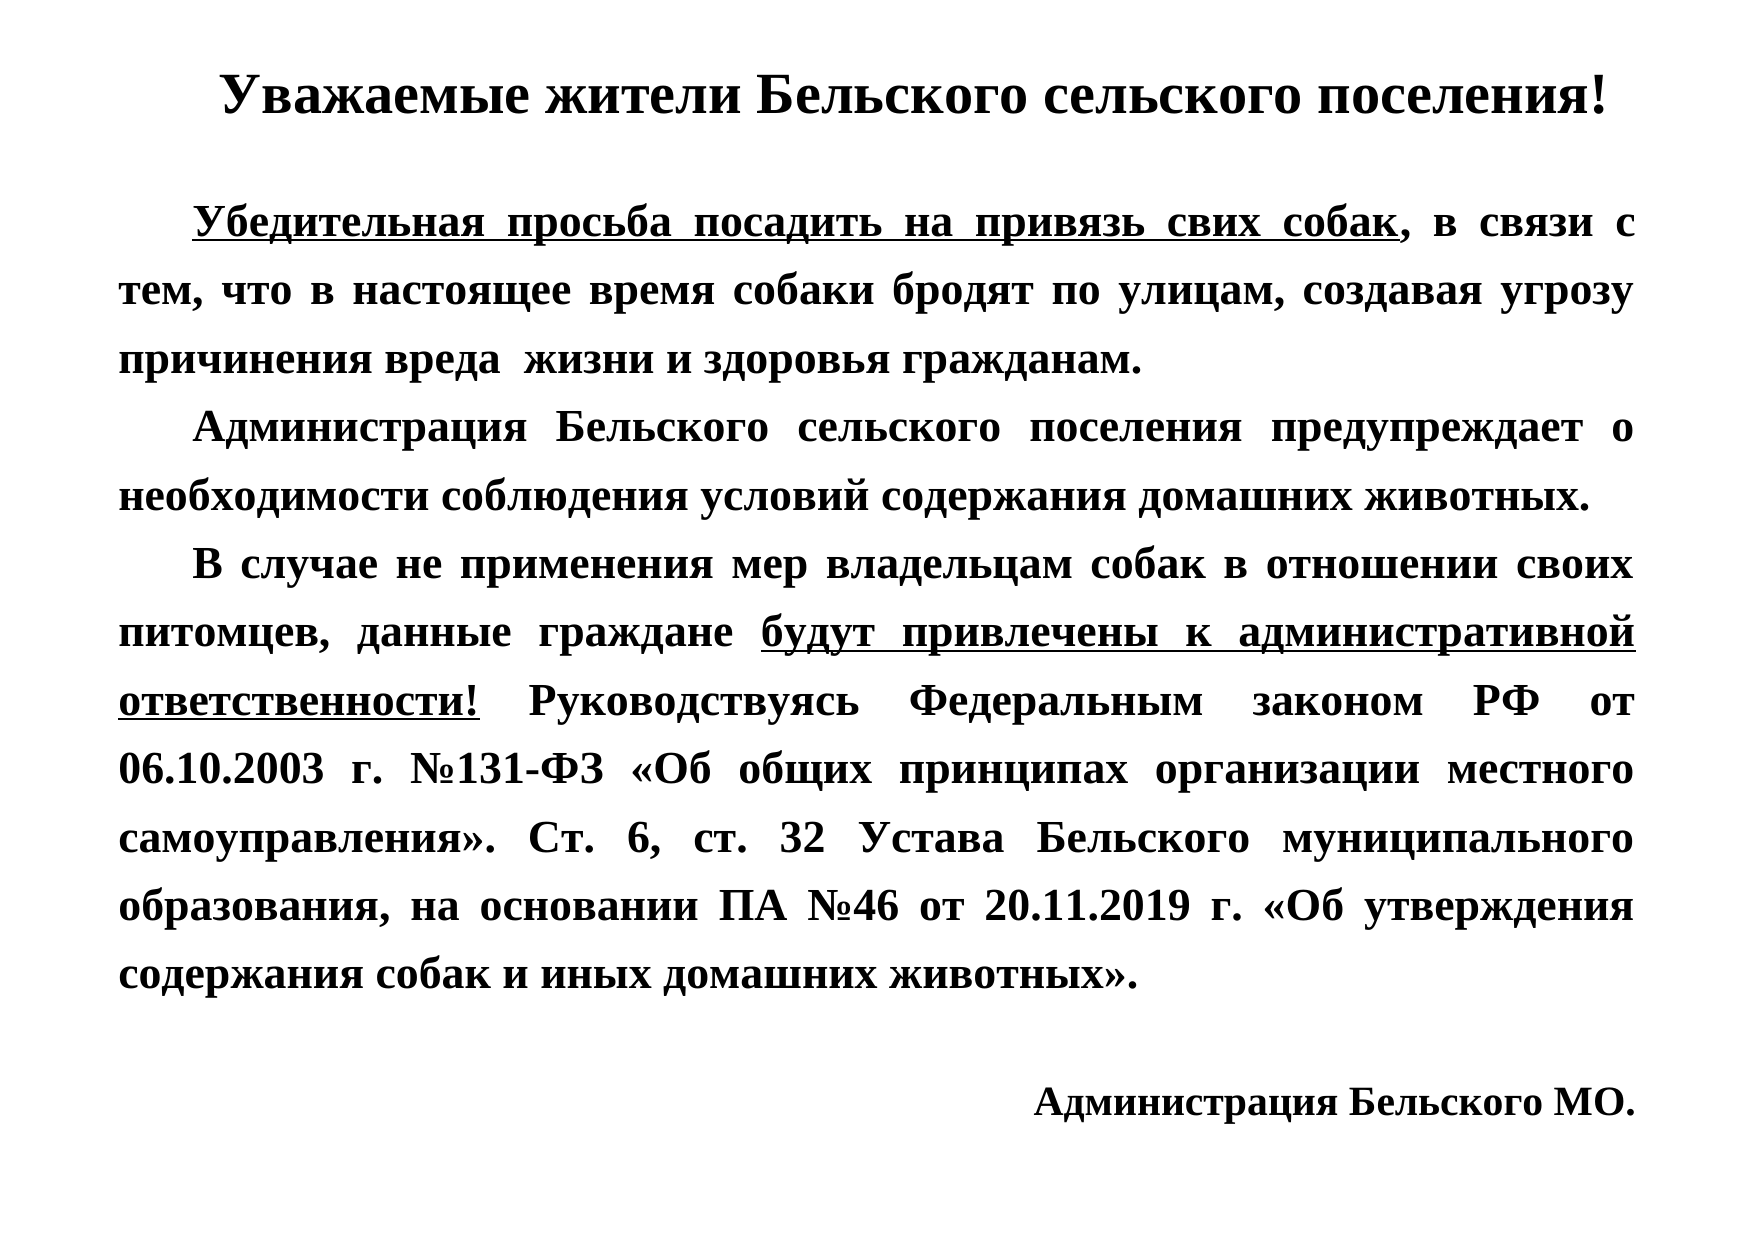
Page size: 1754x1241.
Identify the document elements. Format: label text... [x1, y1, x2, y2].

text В случае не применения мер владельцам собак в отношении своих питомцев, данные граждане будут привлечены к административной ответственности! Руководствуясь Федеральным законом РФ от 06.10.2003 г. №131-ФЗ «Об общих принципах организации местного самоуправления». Ст. 6, ст. 32 Устава Бельского муниципального образования, на основании ПА №46 от 20.11.2019 г. «Об утверждения содержания собак и иных домашних животных». [118, 536, 1636, 999]
text Администрация Бельского сельского поселения предупреждает о необходимости соблюдения условий содержания домашних животных. [118, 399, 1636, 520]
text Администрация Бельского МО. [118, 1077, 1636, 1125]
text Уважаемые жители Бельского сельского поселения! [118, 59, 1636, 126]
text Убедительная просьба посадить на привязь свих собак, в связи с тем, что в настоящее время собаки бродят по улицам, создавая угрозу причинения вреда жизни и здоровья гражданам. [118, 193, 1636, 383]
